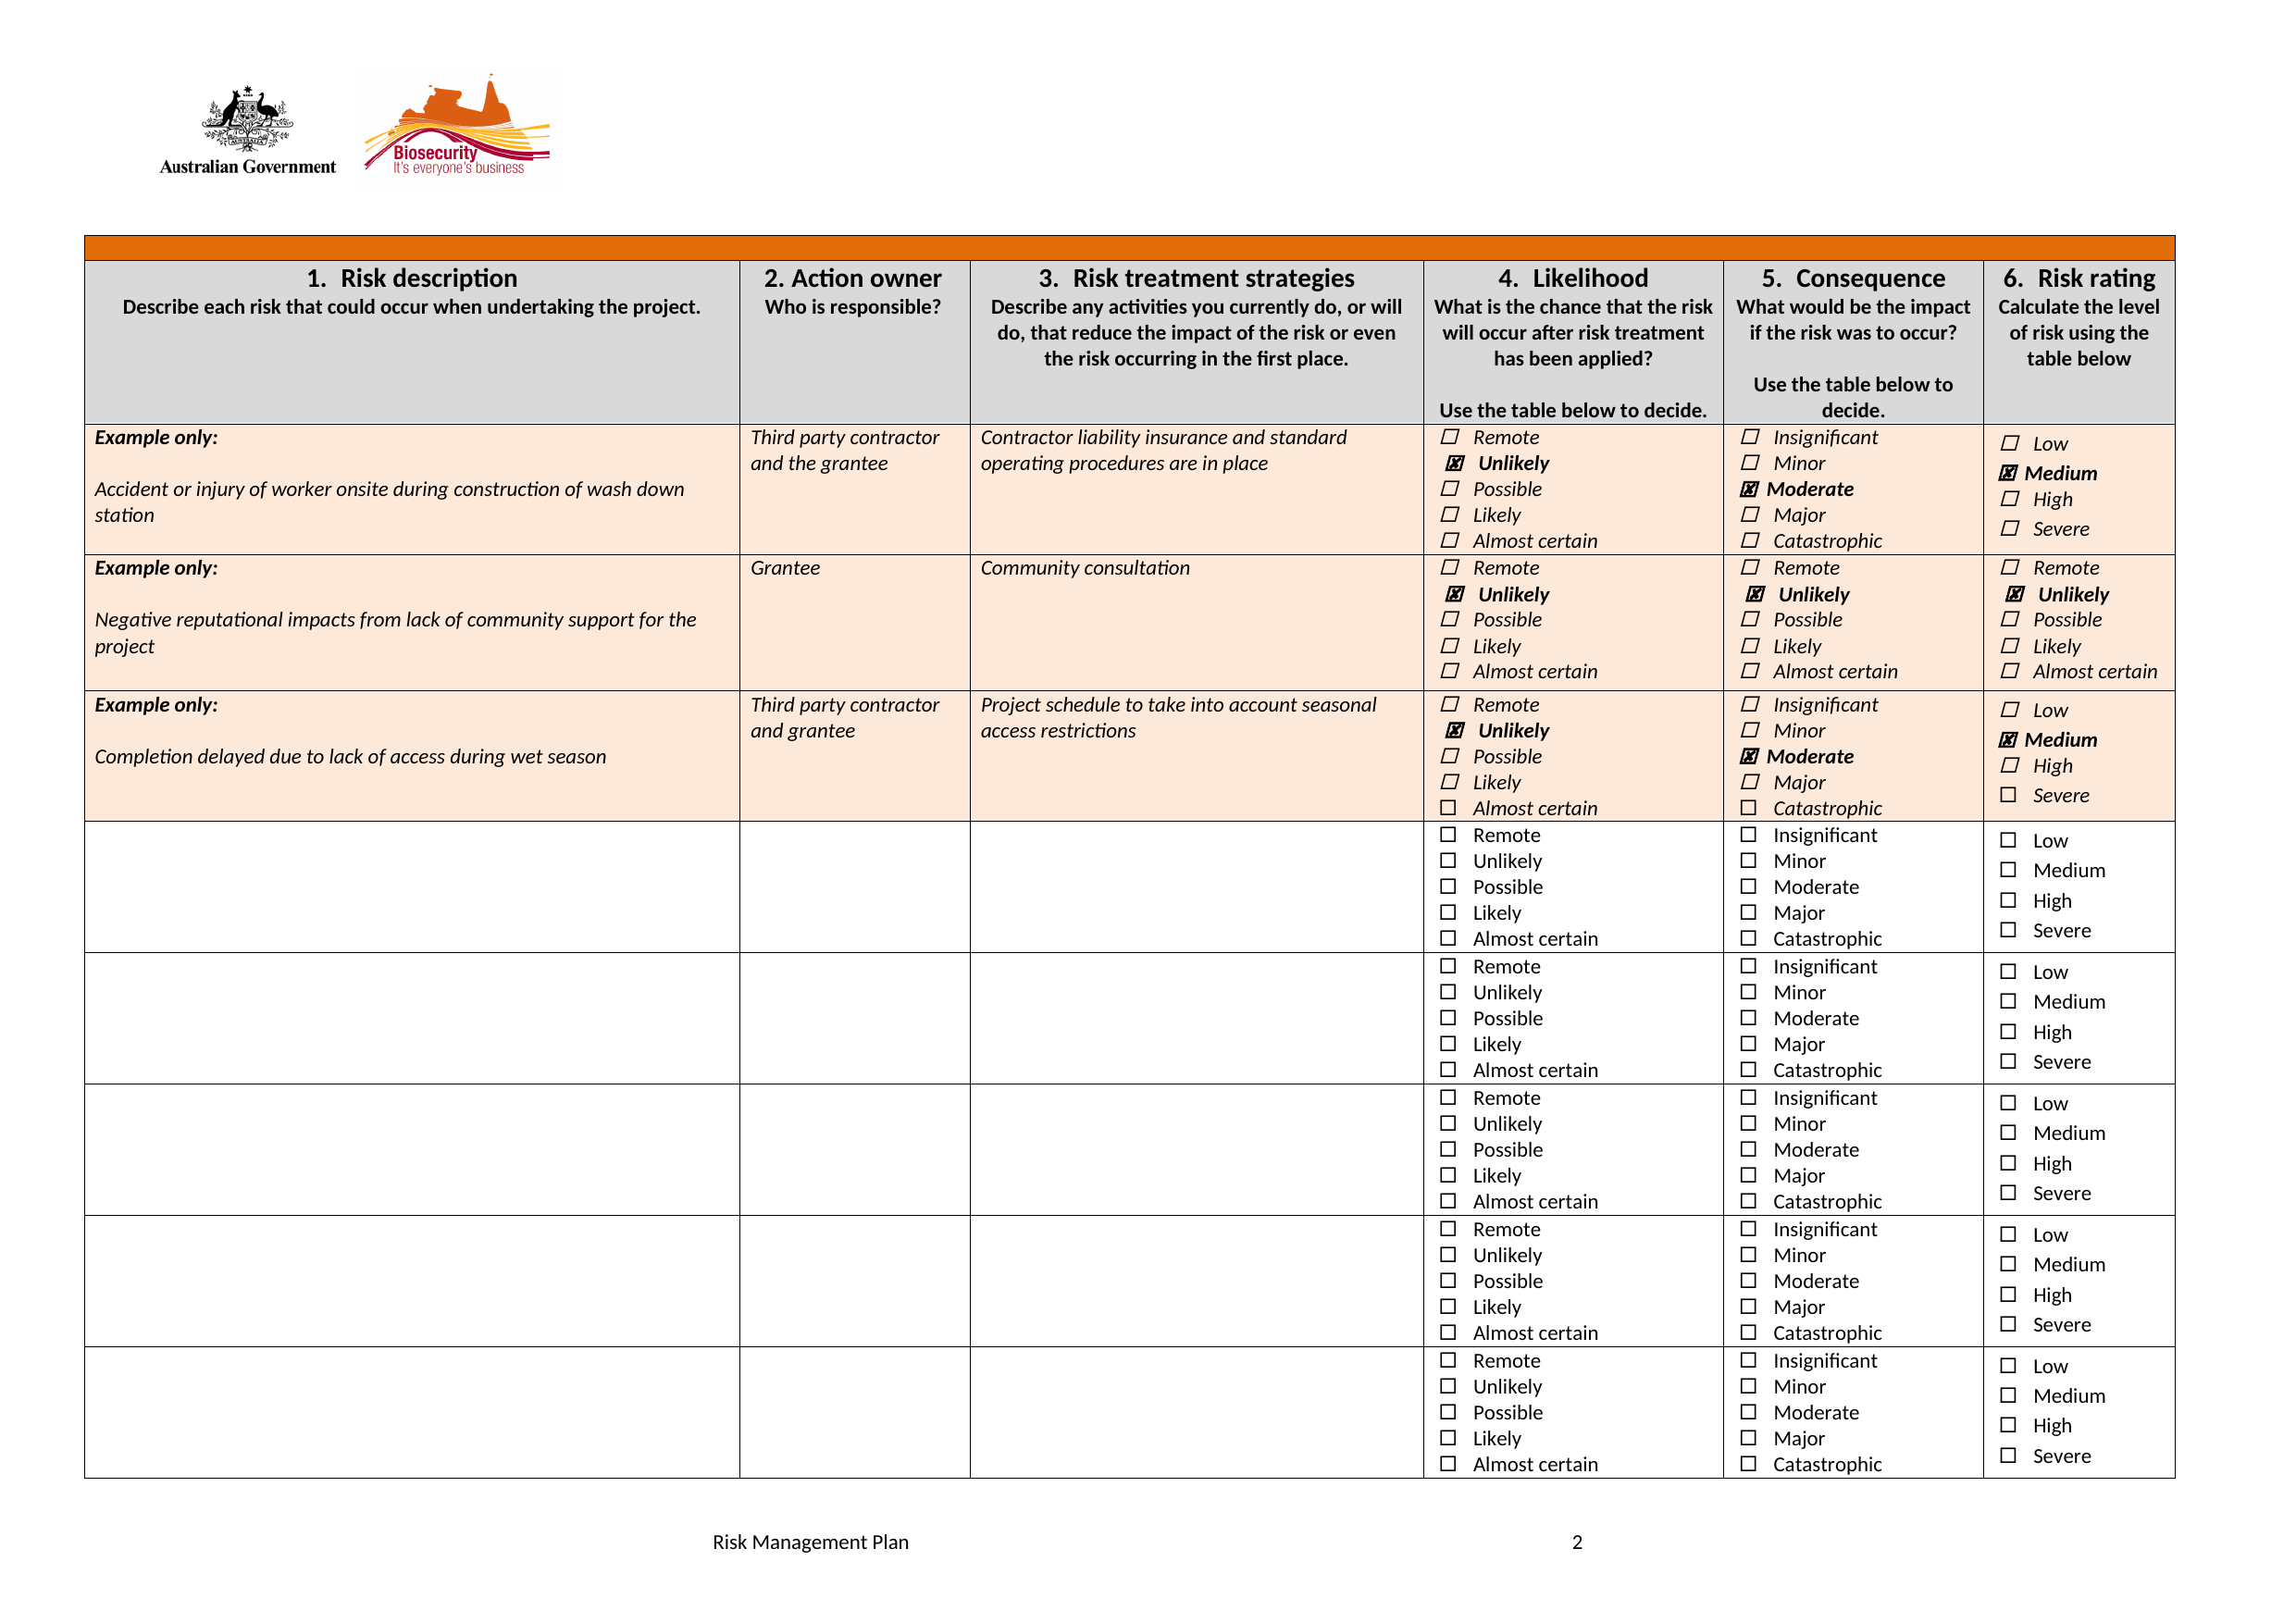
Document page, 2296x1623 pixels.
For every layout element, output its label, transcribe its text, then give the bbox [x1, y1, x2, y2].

table_cell Grantee [740, 555, 970, 690]
table_cell [85, 1347, 739, 1478]
table_cell Remote Unlikely Possible Likely Almost certain [1424, 425, 1723, 553]
table_cell Insignificant Minor Moderate Major Catastrophic [1724, 691, 1983, 821]
picture [139, 55, 563, 190]
table_cell Project schedule to take into account seasonal access restrictions [971, 691, 1423, 821]
table_cell [971, 1347, 1423, 1478]
table_cell [740, 1347, 970, 1478]
table_cell [971, 822, 1423, 952]
table_cell Risk rating Calculate the level of risk using the table below [1984, 261, 2175, 423]
table_cell [971, 1084, 1423, 1215]
table_cell Example only: Accident or injury of worker onsite during construction of wash down station [85, 425, 739, 553]
table_cell [85, 1084, 739, 1215]
table_cell [740, 822, 970, 952]
table_cell Low Medium High Severe [1984, 822, 2175, 952]
table_cell Low Medium High Severe [1984, 425, 2175, 553]
table_cell [971, 953, 1423, 1084]
table_cell Third party contractor and grantee [740, 691, 970, 821]
table_cell Contractor liability insurance and standard operating procedures are in place [971, 425, 1423, 553]
table_cell Risk description Describe each risk that could occur when undertaking the project. [85, 261, 739, 423]
table_cell Remote Unlikely Possible Likely Almost certain [1424, 555, 1723, 690]
table_header [85, 236, 2175, 260]
table_cell Remote Unlikely Possible Likely Almost certain [1424, 953, 1723, 1084]
table_cell Low Medium High Severe [1984, 691, 2175, 821]
table_cell [971, 1216, 1423, 1346]
table_cell Insignificant Minor Moderate Major Catastrophic [1724, 953, 1983, 1084]
table_cell Remote Unlikely Possible Likely Almost certain [1424, 691, 1723, 821]
table_cell Remote Unlikely Possible Likely Almost certain [1424, 1084, 1723, 1215]
table_cell [740, 1216, 970, 1346]
table_cell [740, 1084, 970, 1215]
table_cell Low Medium High Severe [1984, 1347, 2175, 1478]
table_cell Third party contractor and the grantee [740, 425, 970, 553]
table_cell Remote Unlikely Possible Likely Almost certain [1424, 1347, 1723, 1478]
table_cell Action owner Who is responsible? [740, 261, 970, 423]
table_cell Low Medium High Severe [1984, 1216, 2175, 1346]
table_cell Insignificant Minor Moderate Major Catastrophic [1724, 1347, 1983, 1478]
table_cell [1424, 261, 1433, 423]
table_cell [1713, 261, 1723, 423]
table_cell Risk treatment strategies Describe any activities you currently do, or will do, that reduce the impact of the risk or even the risk occurring in the first place. [971, 261, 1423, 423]
table_cell Low Medium High Severe [1984, 1084, 2175, 1215]
table_cell [85, 1216, 739, 1346]
table_cell Insignificant Minor Moderate Major Catastrophic [1724, 1216, 1983, 1346]
table_cell Remote Unlikely Possible Likely Almost certain [1424, 1216, 1723, 1346]
table_cell Remote Unlikely Possible Likely Almost certain [1984, 555, 2175, 690]
table_cell Insignificant Minor Moderate Major Catastrophic [1724, 425, 1983, 553]
table_cell [740, 953, 970, 1084]
table_cell Remote Unlikely Possible Likely Almost certain [1724, 555, 1983, 690]
table_cell [85, 953, 739, 1084]
table_cell Insignificant Minor Moderate Major Catastrophic [1724, 1084, 1983, 1215]
table_cell Example only: Negative reputational impacts from lack of community support for the project [85, 555, 739, 690]
table_cell [85, 822, 739, 952]
table_cell Community consultation [971, 555, 1423, 690]
table_cell Insignificant Minor Moderate Major Catastrophic [1724, 822, 1983, 952]
table_cell Remote Unlikely Possible Likely Almost certain [1424, 822, 1723, 952]
table_cell Low Medium High Severe [1984, 953, 2175, 1084]
table_cell Example only: Completion delayed due to lack of access during wet season [85, 691, 739, 821]
